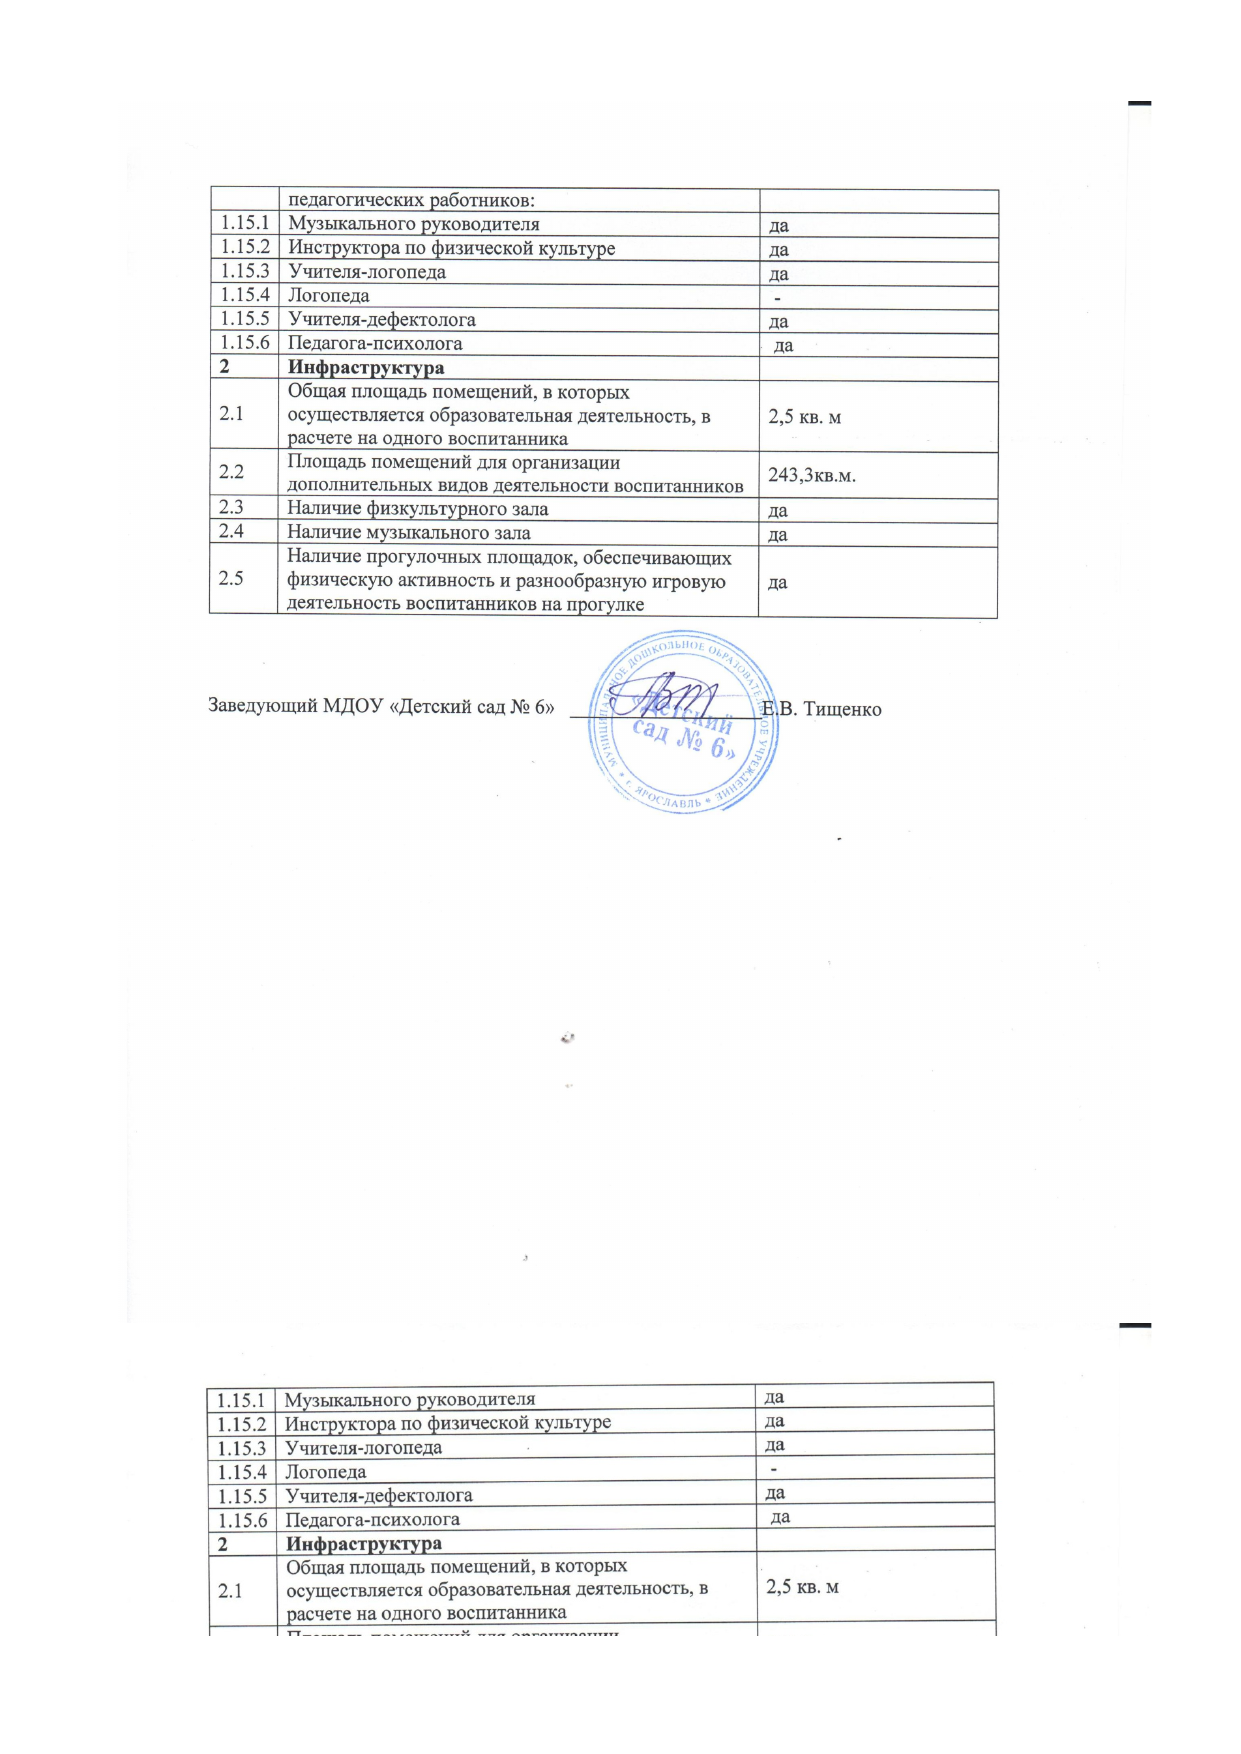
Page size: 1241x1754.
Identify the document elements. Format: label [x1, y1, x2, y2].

picture [118, 101, 1152, 1636]
